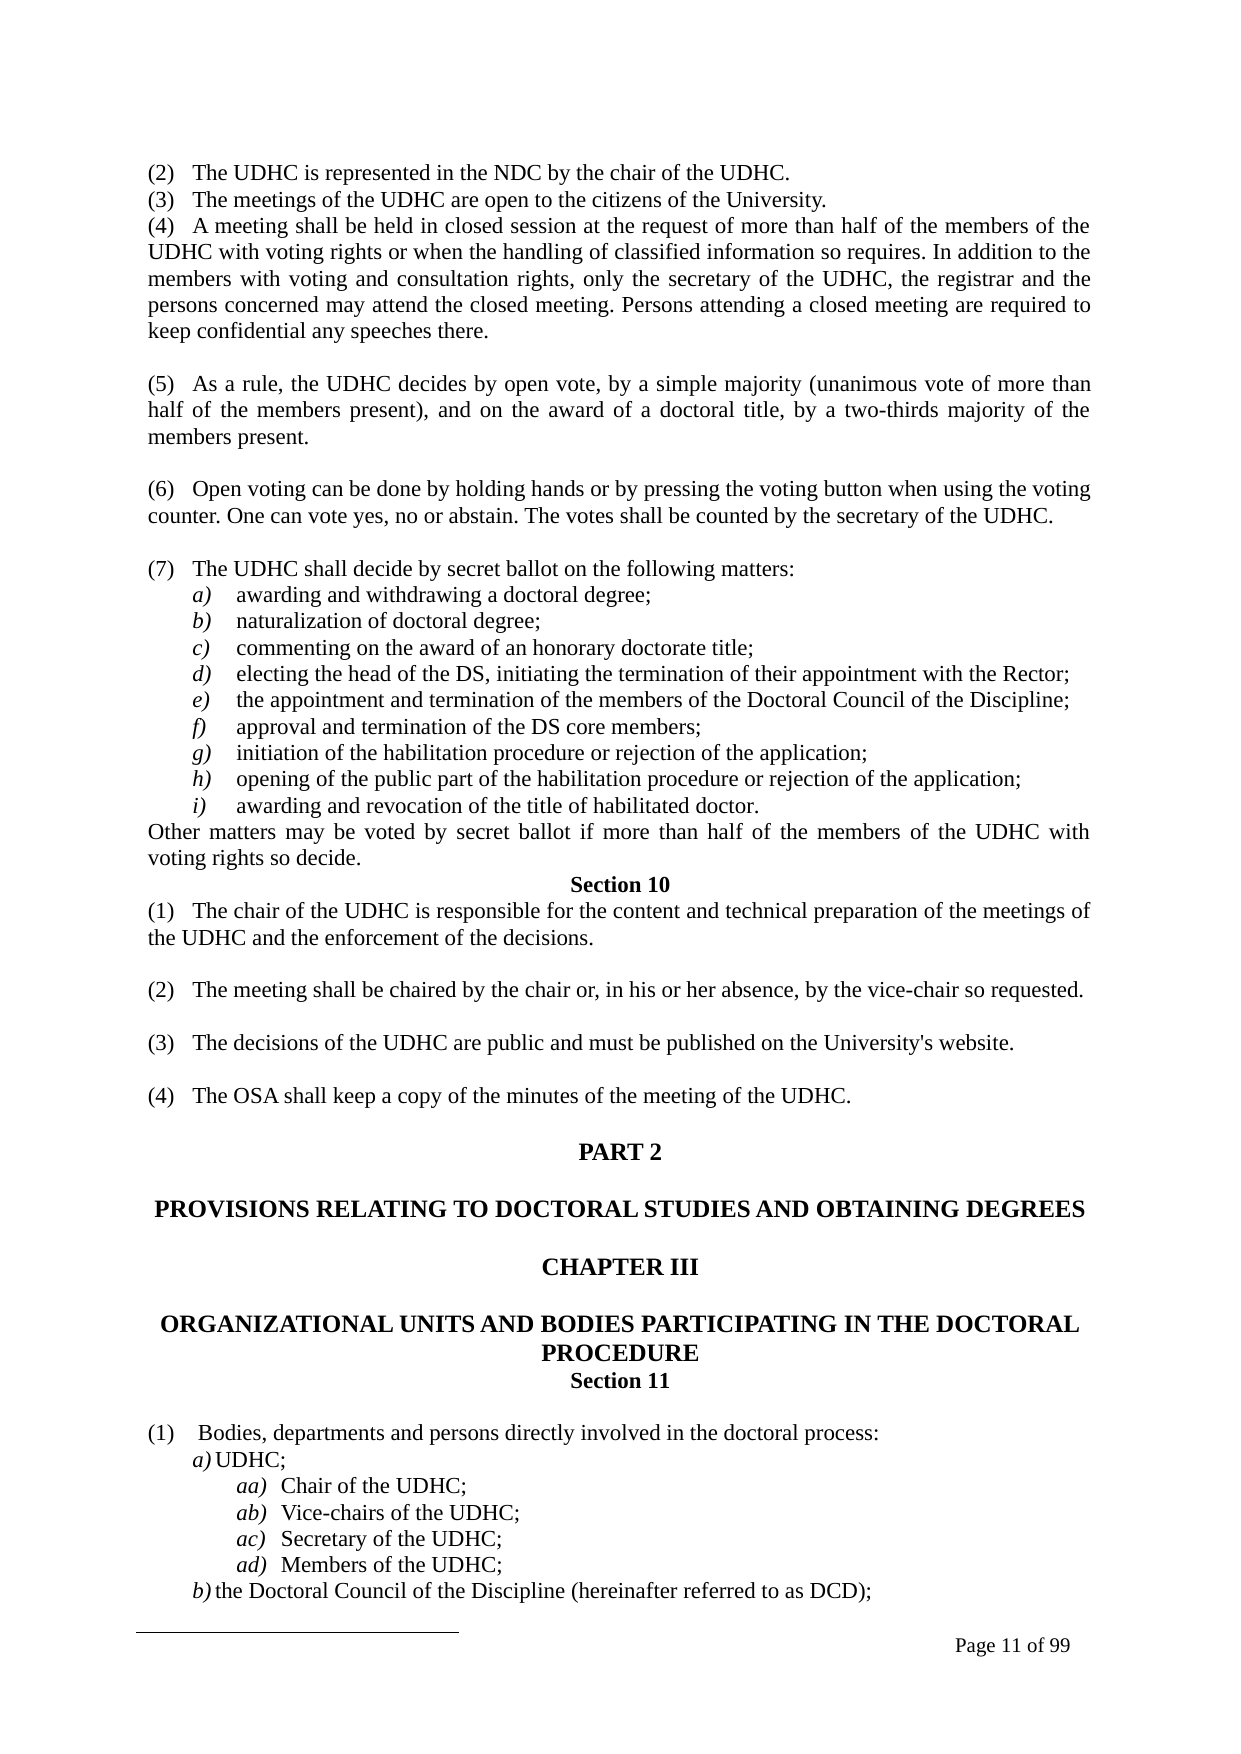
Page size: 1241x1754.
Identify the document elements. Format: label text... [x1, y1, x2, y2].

subtitle CHAPTER III [148, 1252, 1093, 1281]
list UDHC; [192, 1446, 1093, 1472]
subtitle PROVISIONS RELATING TO DOCTORAL STUDIES AND OBTAINING DEGREES [148, 1194, 1093, 1223]
list As a rule, the UDHC decides by open vote, by a simple majority (unanimous vote of more than half of the members present), and on the award of a doctoral title, by a two-thirds majority of the members present. [148, 370, 1093, 449]
list The decisions of the UDHC are public and must be published on the University's website. [148, 1029, 1093, 1055]
list A meeting shall be held in closed session at the request of more than half of the members of the UDHC with voting rights or when the handling of classified information so requires. In addition to the members with voting and consultation rights, only the secretary of the UDHC, the registrar and the persons concerned may attend the closed meeting. Persons attending a closed meeting are required to keep confidential any speeches there. [148, 212, 1093, 344]
list Chair of the UDHC; [236, 1472, 1093, 1498]
list Members of the UDHC; [236, 1551, 1093, 1578]
list naturalization of doctoral degree; [192, 607, 1093, 634]
list the appointment and termination of the members of the Doctoral Council of the Discipline; [192, 686, 1093, 713]
list awarding and revocation of the title of habilitated doctor. [192, 792, 1093, 818]
list approval and termination of the DS core members; [192, 713, 1093, 739]
subtitle PART 2 [148, 1137, 1093, 1166]
list awarding and withdrawing a doctoral degree; [192, 581, 1093, 607]
list the Doctoral Council of the Discipline (hereinafter referred to as DCD); [192, 1578, 1093, 1604]
list Secretary of the UDHC; [236, 1525, 1093, 1551]
text Section 11 [148, 1367, 1093, 1393]
list The meeting shall be chaired by the chair or, in his or her absence, by the vice-chair so requested. [148, 976, 1093, 1003]
list opening of the public part of the habilitation procedure or rejection of the application; [192, 765, 1093, 792]
list The OSA shall keep a copy of the minutes of the meeting of the UDHC. [148, 1082, 1093, 1108]
text Section 10 [148, 871, 1093, 897]
subtitle ORGANIZATIONAL UNITS AND BODIES PARTICIPATING IN THE DOCTORAL PROCEDURE [148, 1309, 1093, 1367]
text Other matters may be voted by secret ballot if more than half of the members of the UDHC with voting rights so decide. [148, 818, 1093, 871]
list electing the head of the DS, initiating the termination of their appointment with the Rector; [192, 660, 1093, 686]
list The UDHC is represented in the NDC by the chair of the UDHC. [148, 159, 1093, 186]
list initiation of the habilitation procedure or rejection of the application; [192, 739, 1093, 765]
list Open voting can be done by holding hands or by pressing the voting button when using the voting counter. One can vote yes, no or abstain. The votes shall be counted by the secretary of the UDHC. [148, 476, 1093, 528]
list The meetings of the UDHC are open to the citizens of the University. [148, 186, 1093, 212]
list The chair of the UDHC is responsible for the content and technical preparation of the meetings of the UDHC and the enforcement of the decisions. [148, 897, 1093, 950]
list The UDHC shall decide by secret ballot on the following matters: [148, 554, 1093, 581]
list Vice-chairs of the UDHC; [236, 1498, 1093, 1525]
list commenting on the award of an honorary doctorate title; [192, 634, 1093, 660]
list Bodies, departments and persons directly involved in the doctoral process: [148, 1419, 1093, 1446]
